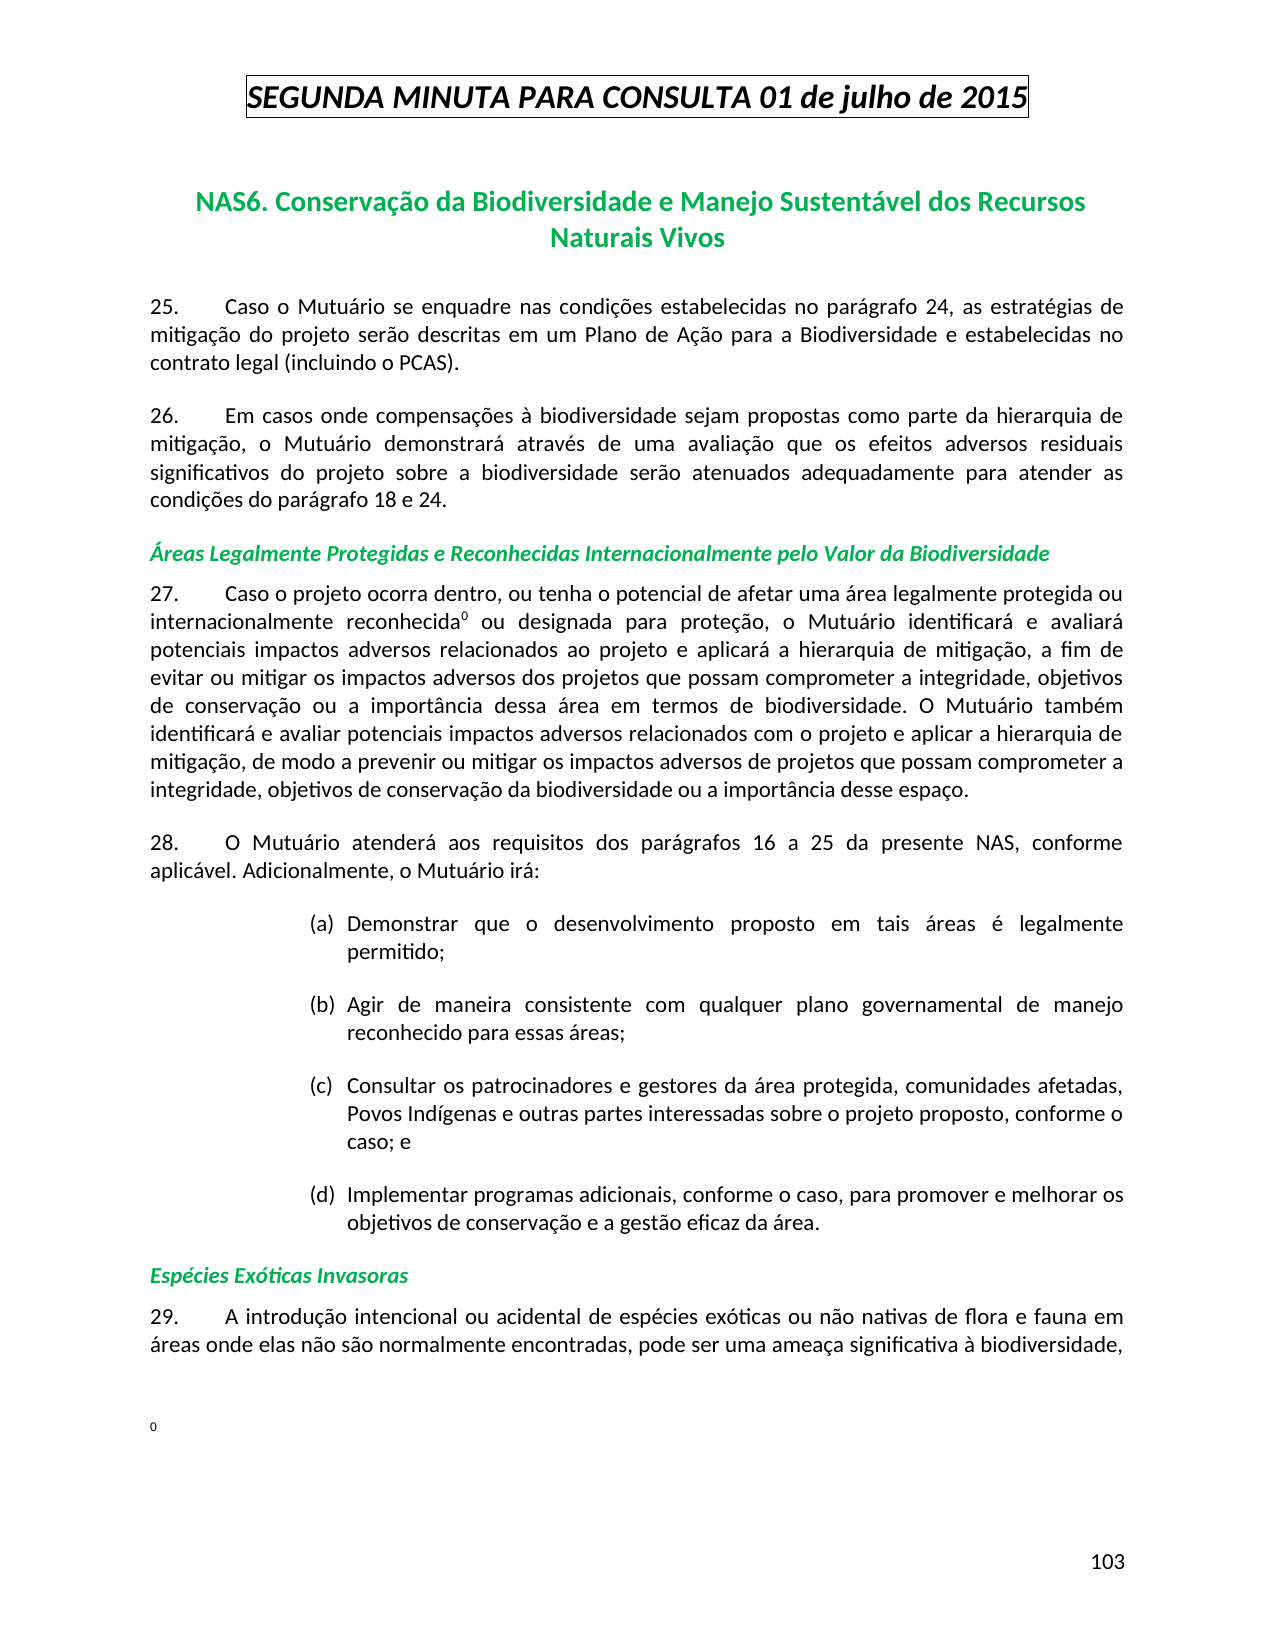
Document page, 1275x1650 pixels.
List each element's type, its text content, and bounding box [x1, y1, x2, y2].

list Implementar programas adicionais, conforme o caso, para promover e melhorar os objetivos de conservação e a gestão eficaz da área. [309, 1181, 1125, 1237]
subtitle Áreas Legalmente Protegidas e Reconhecidas Internacionalmente pelo Valor da Biodiversidade [150, 539, 1125, 567]
list Demonstrar que o desenvolvimento proposto em tais áreas é legalmente permitido; [309, 909, 1125, 965]
text Em casos onde compensações à biodiversidade sejam propostas como parte da hierarquia de mitigação, o Mutuário demonstrará através de uma avaliação que os efeitos adversos residuais significativos do projeto sobre a biodiversidade serão atenuados adequadamente para atender as condições do parágrafo 18 e 24. [150, 402, 1125, 514]
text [150, 1302, 1125, 1358]
list Agir de maneira consistente com qualquer plano governamental de manejo reconhecido para essas áreas; [309, 990, 1125, 1046]
text Caso o Mutuário se enquadre nas condições estabelecidas no parágrafo 24, as estratégias de mitigação do projeto serão descritas em um Plano de Ação para a Biodiversidade e estabelecidas no contrato legal (incluindo o PCAS). [150, 292, 1125, 377]
subtitle Espécies Exóticas Invasoras [150, 1262, 1125, 1289]
text Caso o projeto ocorra dentro, ou tenha o potencial de afetar uma área legalmente protegida ou internacionalmente reconhecida ou designada para proteção, o Mutuário identificará e avaliará potenciais impactos adversos relacionados ao projeto e aplicará a hierarquia de mitigação, a fim de evitar ou mitigar os impactos adversos dos projetos que possam comprometer a integridade, objetivos de conservação ou a importância dessa área em termos de biodiversidade. O Mutuário também identificará e avaliar potenciais impactos adversos relacionados com o projeto e aplicar a hierarquia de mitigação, de modo a prevenir ou mitigar os impactos adversos de projetos que possam comprometer a integridade, objetivos de conservação da biodiversidade ou a importância desse espaço. [150, 579, 1125, 803]
text O Mutuário atenderá aos requisitos dos parágrafos 16 a 25 da presente NAS, conforme aplicável. Adicionalmente, o Mutuário irá: [150, 828, 1125, 884]
list Consultar os patrocinadores e gestores da área protegida, comunidades afetadas, Povos Indígenas e outras partes interessadas sobre o projeto proposto, conforme o caso; e [309, 1071, 1125, 1156]
